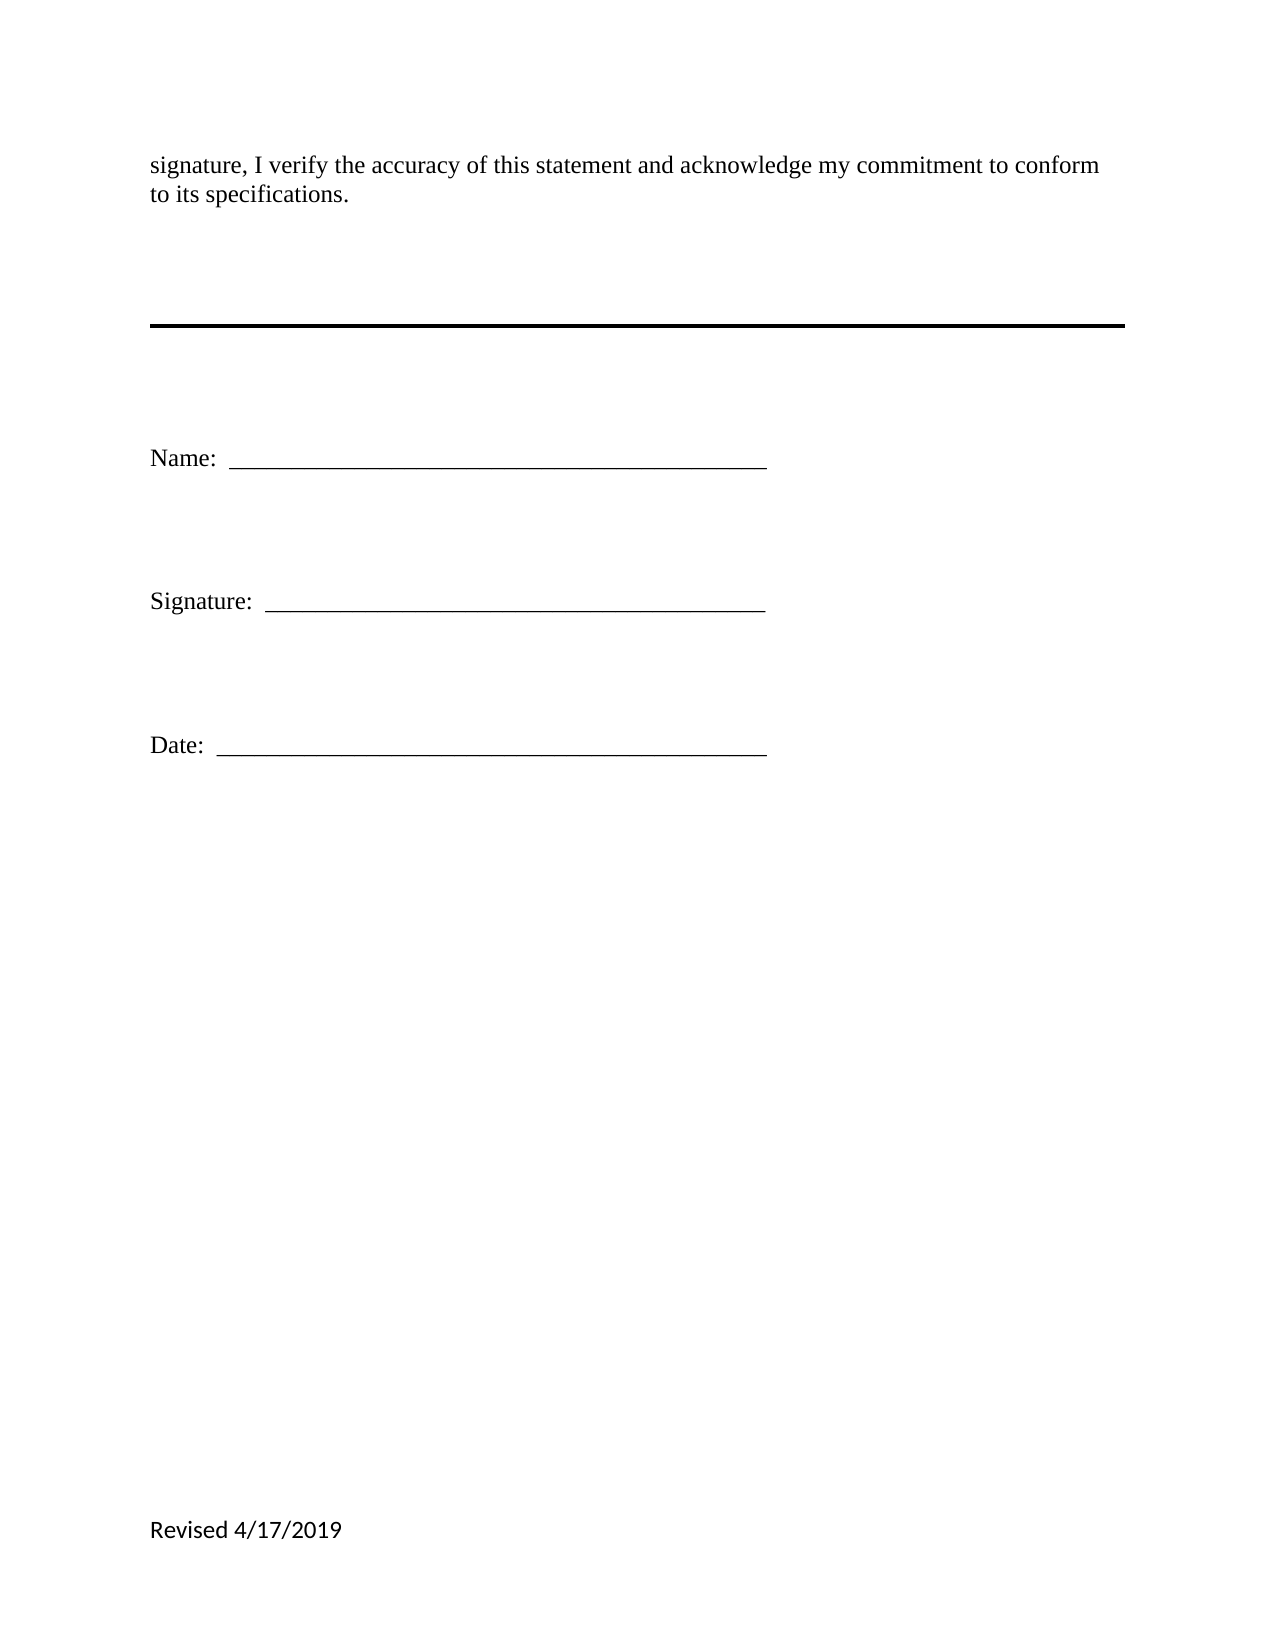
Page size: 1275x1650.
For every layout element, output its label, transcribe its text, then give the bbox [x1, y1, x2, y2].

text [150, 150, 1125, 207]
text Name: ___________________________________________ [150, 443, 1125, 471]
text Date: ____________________________________________ [150, 730, 1125, 759]
text Signature: ________________________________________ [150, 586, 1125, 644]
